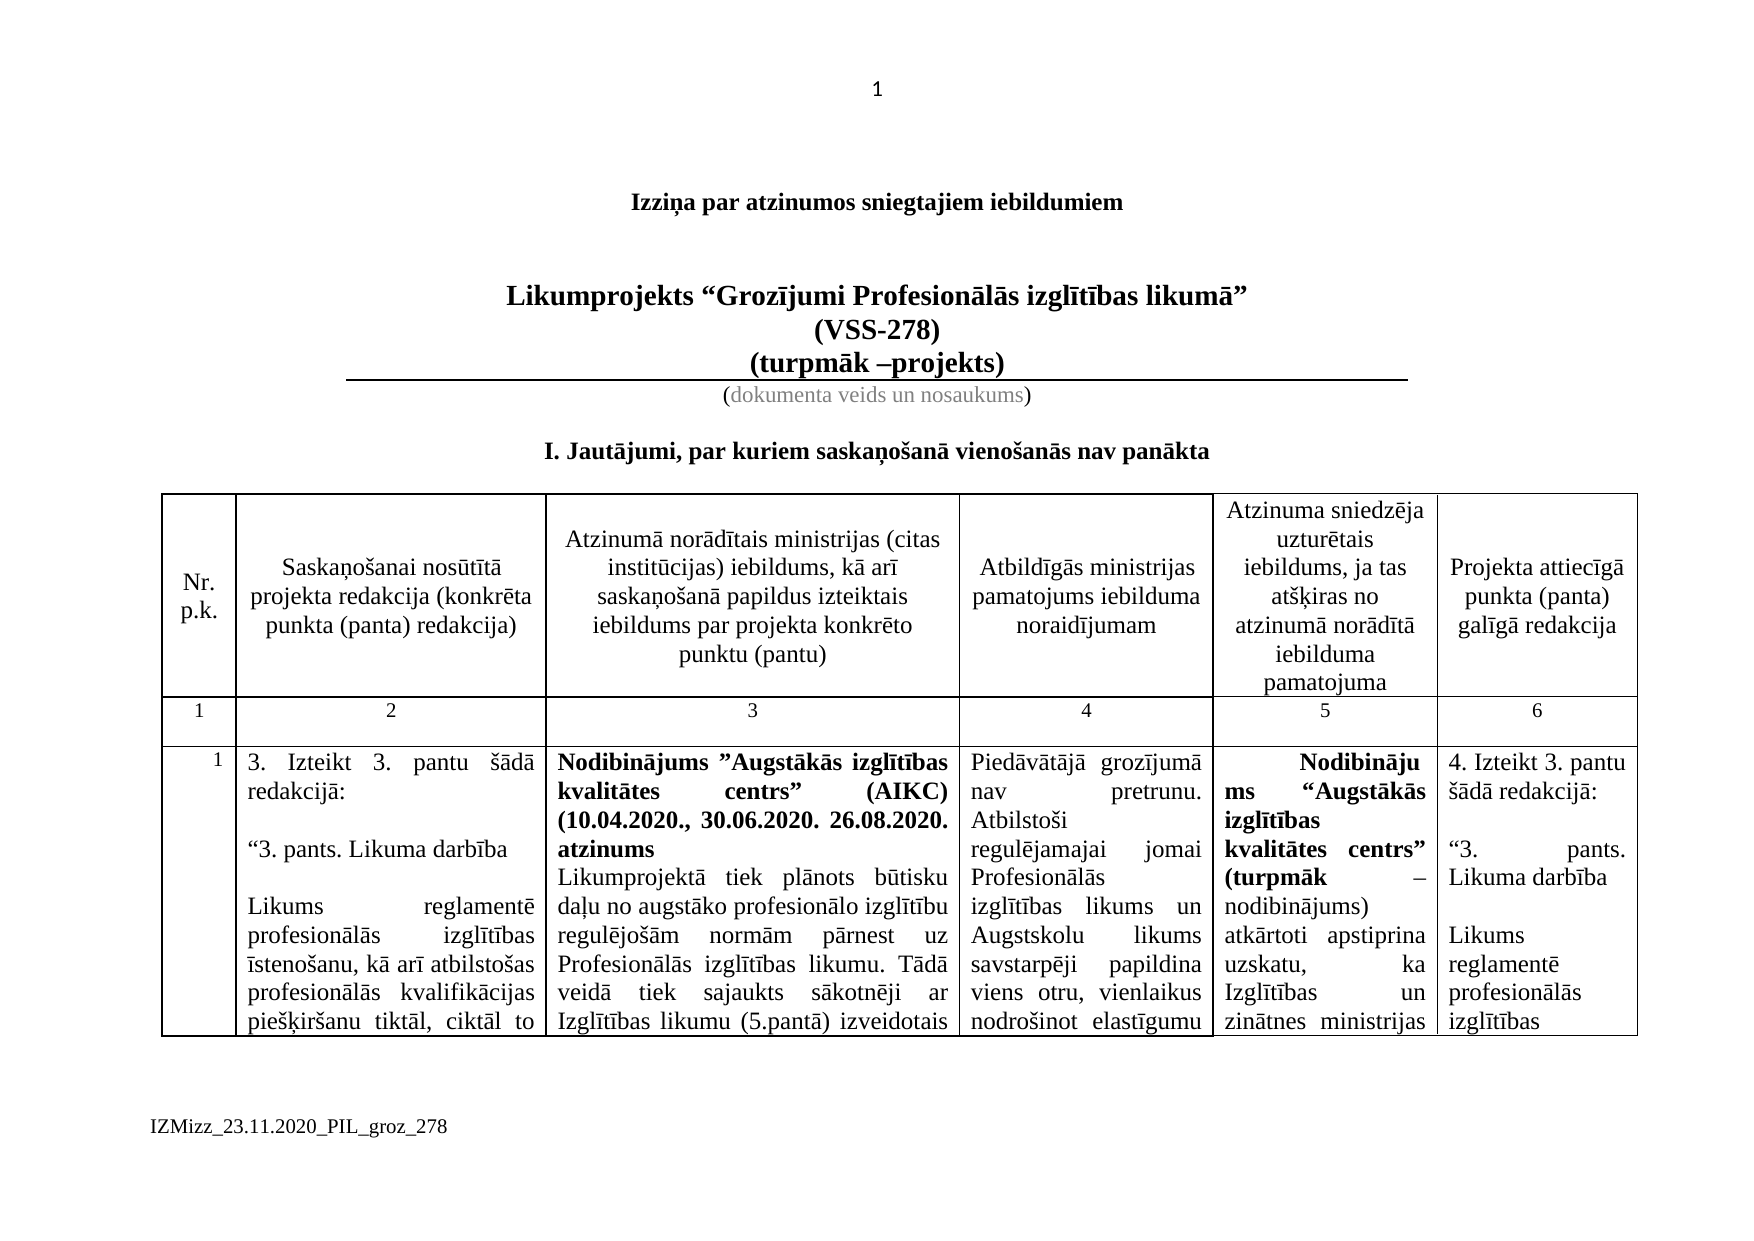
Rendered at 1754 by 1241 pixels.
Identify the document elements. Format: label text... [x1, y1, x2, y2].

table_header Atbildīgās ministrijas pamatojums iebilduma noraidījumam [960, 495, 1212, 696]
text I. Jautājumi, par kuriem saskaņošanā vienošanās nav panākta [150, 436, 1604, 464]
text Izziņa par atzinumos sniegtajiem iebildumiem [150, 187, 1604, 216]
table_header Projekta attiecīgā punkta (panta) galīgā redakcija [1437, 494, 1637, 696]
table_cell 2 [237, 698, 545, 746]
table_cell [1214, 747, 1437, 1035]
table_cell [237, 747, 545, 1035]
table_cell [547, 747, 959, 1035]
table_header Saskaņošanai nosūtītā projekta redakcija (konkrēta punkta (panta) redakcija) [237, 495, 545, 696]
text (dokumenta veids un nosaukums) [150, 381, 1604, 407]
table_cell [960, 747, 1212, 1035]
table_cell 5 [1214, 697, 1437, 746]
table_cell 4 [960, 698, 1212, 746]
table_header Likumprojekts “Grozījumi Profesionālās izglītības likumā” (VSS-278) (turpmāk –projekts) [346, 245, 1408, 379]
table_header Nr. p.k. [163, 495, 235, 696]
table_cell 1 [163, 698, 235, 746]
table_cell 6 [1438, 697, 1637, 746]
table_cell 1 [163, 747, 235, 1035]
table_header Atzinuma sniedzēja uzturētais iebildums, ja tas atšķiras no atzinumā norādītā iebilduma pamatojuma [1214, 494, 1437, 696]
table_cell 3 [547, 698, 959, 746]
table_header Atzinumā norādītais ministrijas (citas institūcijas) iebildums, kā arī saskaņošanā papildus izteiktais iebildums par projekta konkrēto punktu (pantu) [547, 495, 959, 696]
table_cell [1437, 747, 1637, 1035]
